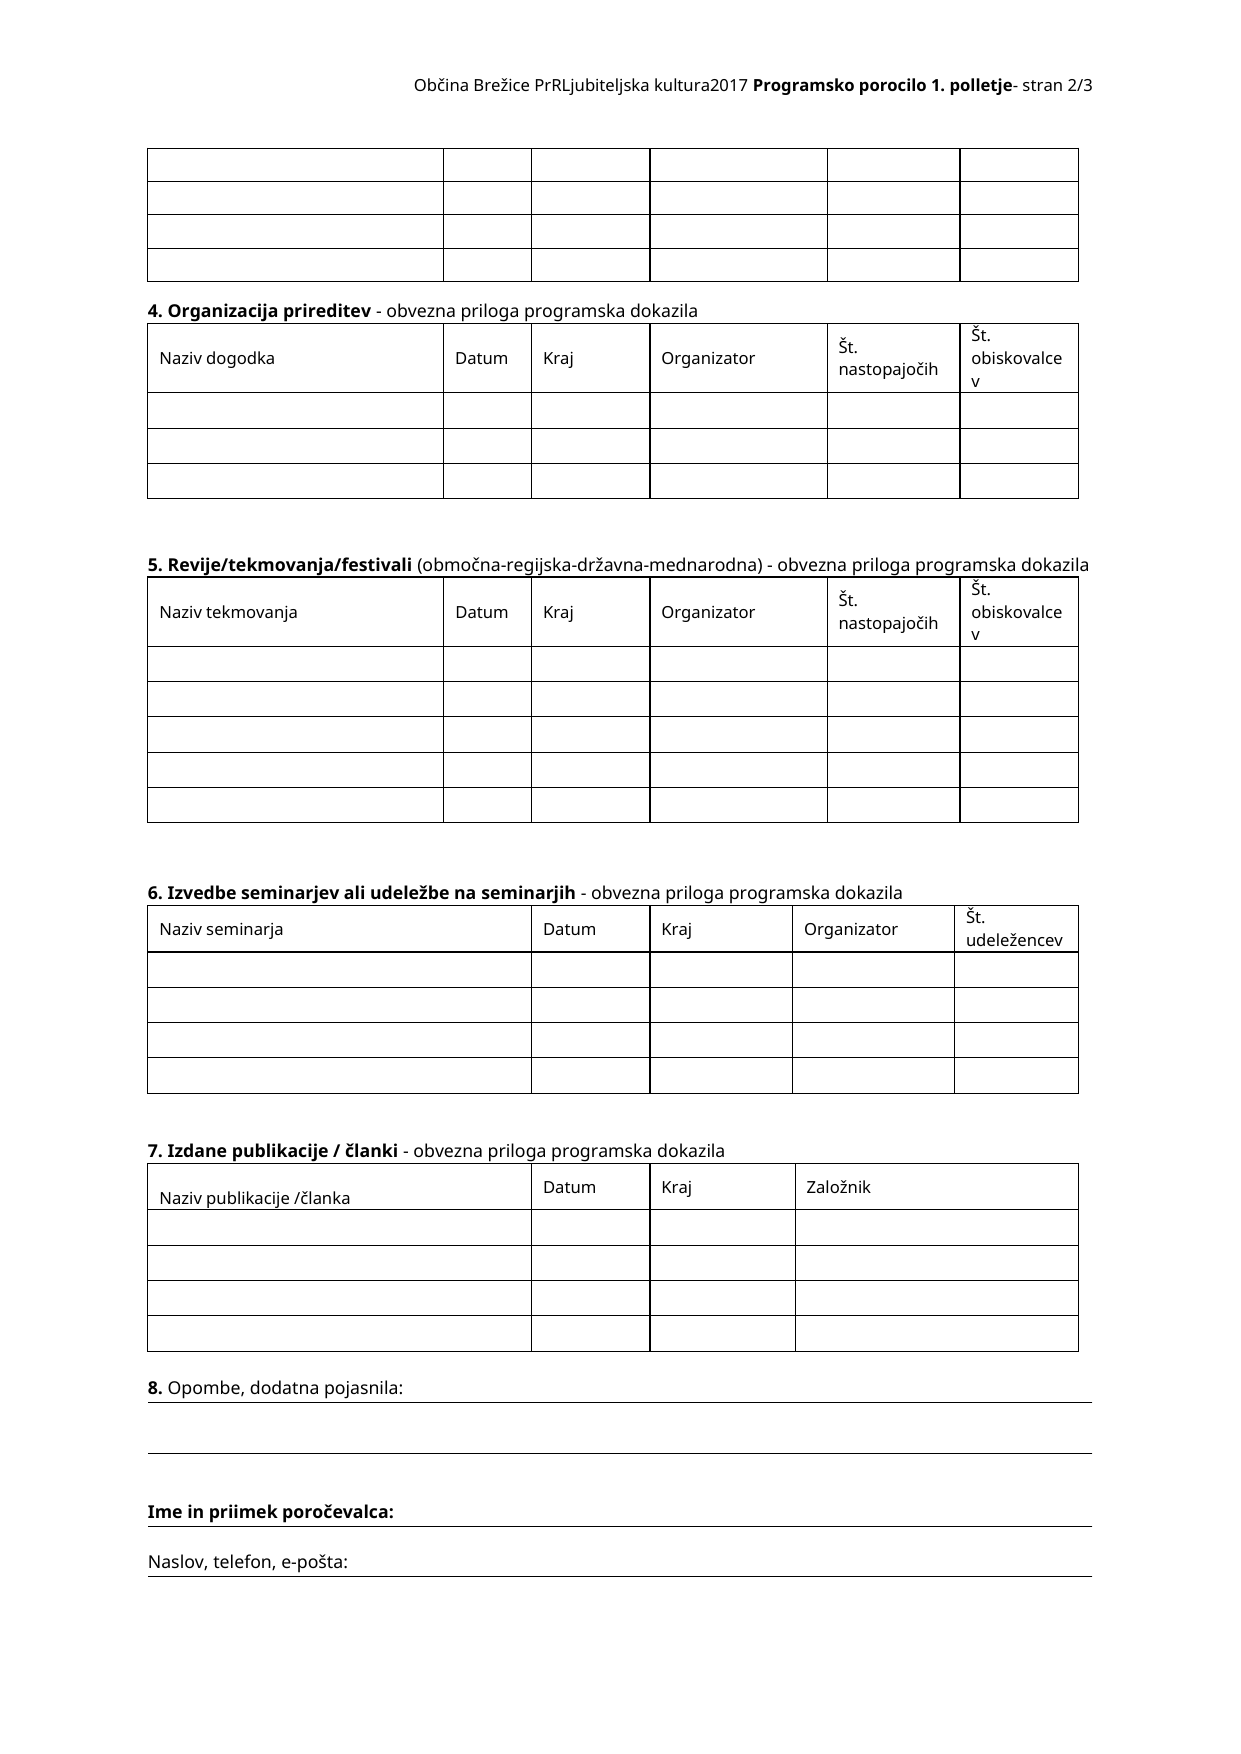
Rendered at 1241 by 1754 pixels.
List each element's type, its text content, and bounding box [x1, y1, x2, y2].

table_header Naziv publikacije /članka [148, 1164, 531, 1209]
table_cell [532, 1023, 649, 1057]
table_cell [651, 464, 827, 498]
table_cell [532, 717, 649, 752]
table_cell [444, 182, 531, 214]
table_header Datum [444, 324, 531, 392]
table_cell [532, 788, 649, 822]
table_cell [148, 1281, 531, 1315]
table_cell [148, 988, 531, 1022]
table_header Kraj [532, 324, 649, 392]
text 4. Organizacija prireditev - obvezna priloga programska dokazila [148, 299, 1092, 323]
table_cell [148, 1316, 531, 1351]
table_cell [793, 1023, 954, 1057]
table_cell [148, 1058, 531, 1093]
table_cell [148, 682, 443, 716]
table_cell [796, 1316, 1078, 1351]
table_cell [651, 953, 792, 987]
table_cell [148, 464, 443, 498]
table_cell [961, 788, 1078, 822]
table_cell [148, 393, 443, 427]
table_cell [961, 464, 1078, 498]
table_cell [148, 647, 443, 681]
table_cell [961, 753, 1078, 787]
table_header Naziv tekmovanja [148, 578, 443, 646]
table_cell [532, 1058, 649, 1093]
table_cell [961, 429, 1078, 463]
table_cell [828, 717, 959, 752]
table_cell [148, 249, 443, 281]
table_cell [651, 429, 827, 463]
table_cell [148, 149, 443, 181]
text 6. Izvedbe seminarjev ali udeležbe na seminarjih - obvezna priloga programska dokazila [148, 881, 1092, 905]
table_cell [796, 1246, 1078, 1280]
table_cell [532, 464, 649, 498]
table_cell [148, 1246, 531, 1280]
table_cell [828, 149, 959, 181]
table_cell [955, 1023, 1078, 1057]
table_cell [532, 393, 649, 427]
table_cell [444, 682, 531, 716]
table_cell [961, 149, 1078, 181]
table_cell [148, 1023, 531, 1057]
table_cell [961, 393, 1078, 427]
table_header Datum [532, 906, 649, 951]
table_cell [532, 215, 649, 248]
table_cell [651, 393, 827, 427]
table_cell [796, 1281, 1078, 1315]
table_cell [532, 1316, 649, 1351]
table_cell [651, 988, 792, 1022]
table_cell [651, 1058, 792, 1093]
table_cell [961, 249, 1078, 281]
table_cell [828, 647, 959, 681]
table_cell [796, 1210, 1078, 1245]
table_header Št. nastopajočih [828, 578, 959, 646]
table_cell [828, 215, 959, 248]
table_cell [532, 182, 649, 214]
table_cell [148, 429, 443, 463]
table_cell [148, 753, 443, 787]
text 8. Opombe, dodatna pojasnila: [148, 1376, 1092, 1402]
table_cell [444, 788, 531, 822]
table_cell [532, 1246, 649, 1280]
table_cell [961, 717, 1078, 752]
text Ime in priimek poročevalca: [148, 1499, 1092, 1526]
table_header Založnik [796, 1164, 1078, 1209]
table_cell [828, 429, 959, 463]
table_cell [793, 988, 954, 1022]
table_cell [961, 182, 1078, 214]
table_cell [444, 647, 531, 681]
table_cell [532, 953, 649, 987]
table_cell [532, 249, 649, 281]
table_cell [828, 788, 959, 822]
table_cell [651, 1281, 795, 1315]
text 7. Izdane publikacije / članki - obvezna priloga programska dokazila [148, 1139, 1092, 1163]
table_cell [651, 647, 827, 681]
table_cell [651, 788, 827, 822]
table_header Št. udeležencev [955, 906, 1078, 951]
table_cell [651, 1246, 795, 1280]
table_cell [793, 953, 954, 987]
table_cell [444, 464, 531, 498]
table_cell [148, 1210, 531, 1245]
text Naslov, telefon, e-pošta: [148, 1549, 1092, 1576]
text 5. Revije/tekmovanja/festivali (območna-regijska-državna-mednarodna) - obvezna priloga programska dokazila [148, 552, 1092, 576]
table_header Naziv seminarja [148, 906, 531, 951]
table_cell [532, 429, 649, 463]
table_cell [828, 753, 959, 787]
table_cell [961, 215, 1078, 248]
table_cell [532, 647, 649, 681]
table_cell [148, 953, 531, 987]
table_cell [651, 149, 827, 181]
table_cell [532, 1281, 649, 1315]
table_cell [651, 215, 827, 248]
table_cell [148, 215, 443, 248]
table_cell [828, 682, 959, 716]
table_cell [828, 464, 959, 498]
table_cell [148, 182, 443, 214]
table_header Št. obiskovalcev [961, 324, 1078, 392]
table_header Datum [532, 1164, 649, 1209]
table_cell [828, 393, 959, 427]
table_cell [532, 753, 649, 787]
table_cell [532, 682, 649, 716]
table_cell [444, 717, 531, 752]
table_header Organizator [651, 578, 827, 646]
table_cell [651, 182, 827, 214]
table_header Kraj [651, 906, 792, 951]
table_cell [444, 249, 531, 281]
table_cell [955, 1058, 1078, 1093]
table_cell [444, 753, 531, 787]
table_cell [148, 788, 443, 822]
table_cell [793, 1058, 954, 1093]
table_header Kraj [651, 1164, 795, 1209]
table_cell [651, 1210, 795, 1245]
table_header Datum [444, 578, 531, 646]
table_cell [651, 717, 827, 752]
table_cell [651, 1023, 792, 1057]
table_cell [532, 149, 649, 181]
table_cell [651, 753, 827, 787]
table_header Št. nastopajočih [828, 324, 959, 392]
table_cell [828, 249, 959, 281]
table_cell [651, 249, 827, 281]
table_cell [651, 1316, 795, 1351]
table_cell [532, 1210, 649, 1245]
table_cell [444, 393, 531, 427]
table_cell [961, 682, 1078, 716]
table_cell [148, 717, 443, 752]
table_header Št. obiskovalcev [961, 578, 1078, 646]
table_header Organizator [793, 906, 954, 951]
table_cell [955, 988, 1078, 1022]
table_header Kraj [532, 578, 649, 646]
table_cell [444, 215, 531, 248]
table_cell [955, 953, 1078, 987]
table_cell [444, 429, 531, 463]
table_header Organizator [651, 324, 827, 392]
table_cell [828, 182, 959, 214]
table_cell [651, 682, 827, 716]
table_cell [961, 647, 1078, 681]
table_cell [532, 988, 649, 1022]
table_header Naziv dogodka [148, 324, 443, 392]
table_cell [444, 149, 531, 181]
